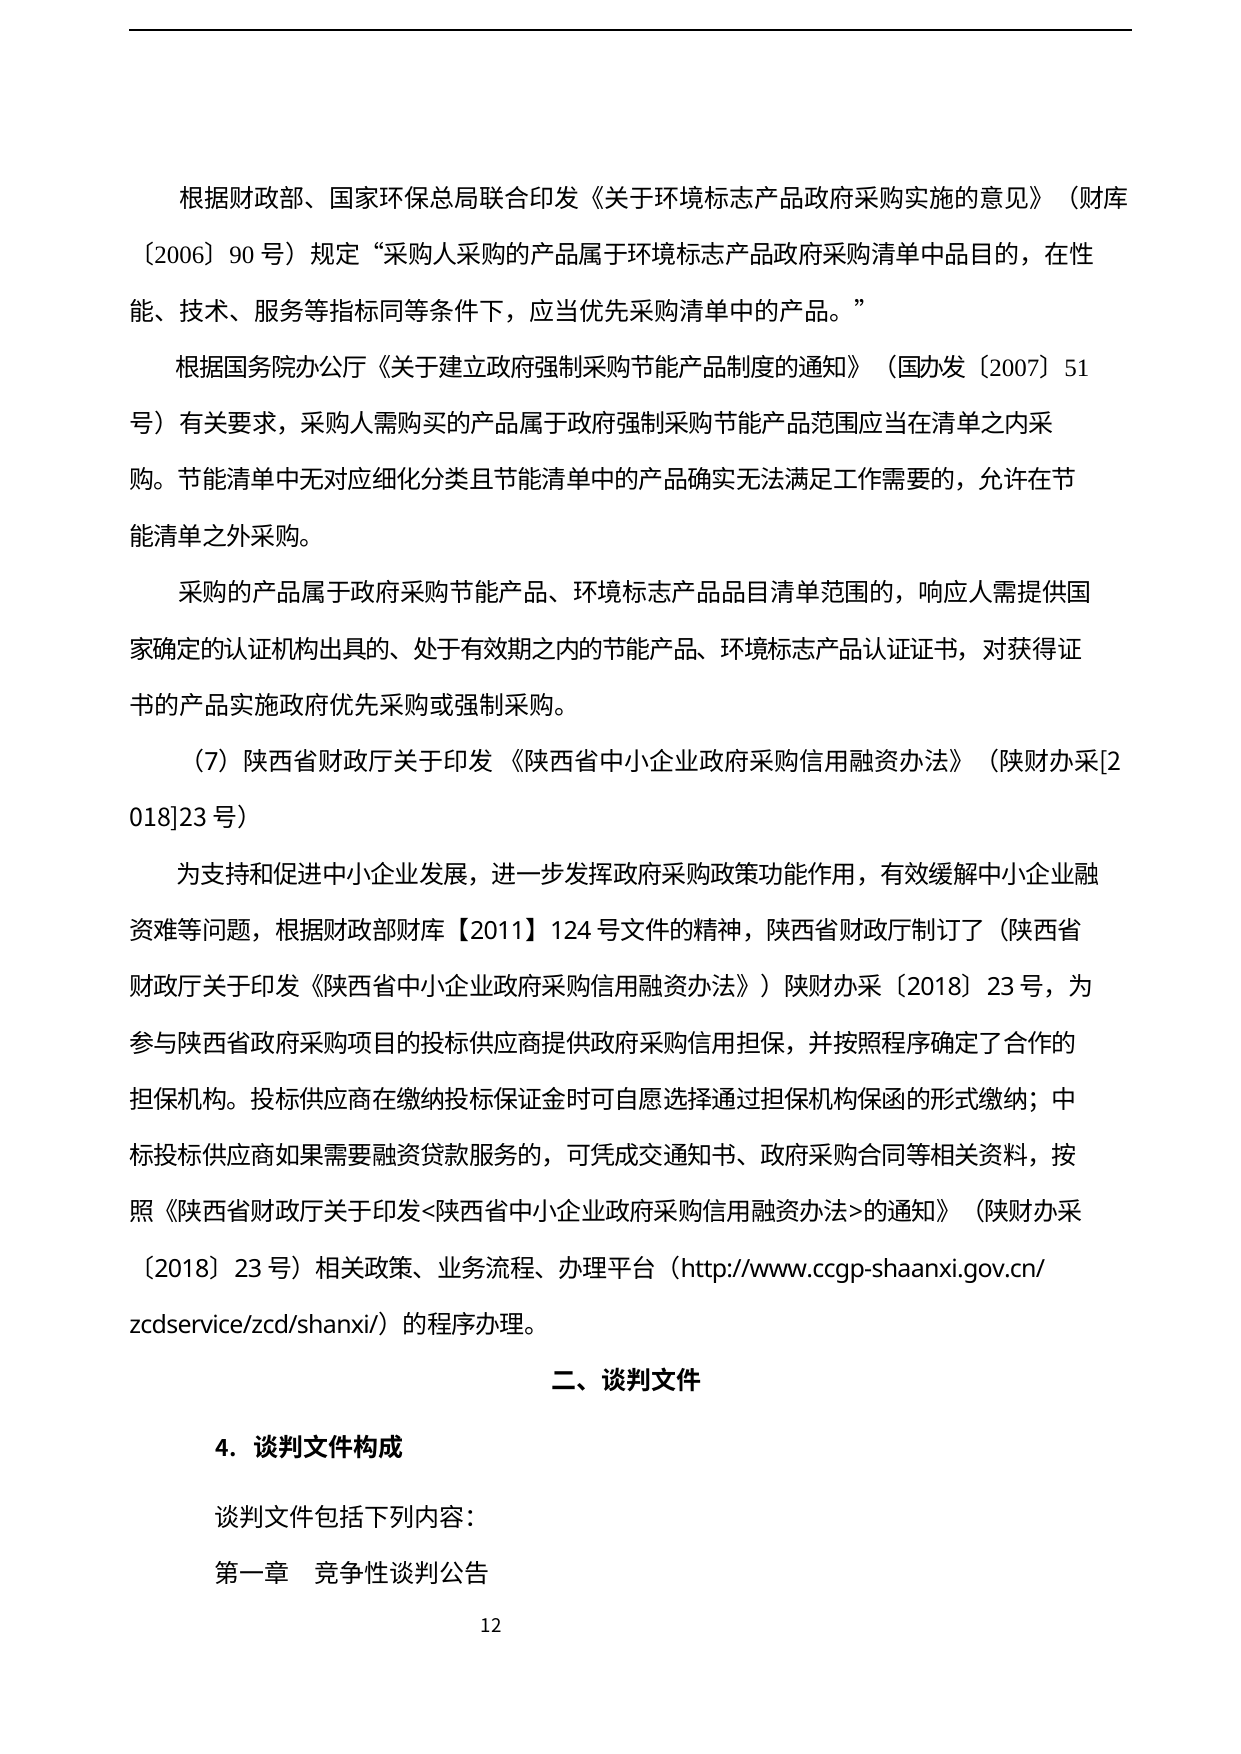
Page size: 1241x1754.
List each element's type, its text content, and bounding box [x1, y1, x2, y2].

text 根据国务院办公厅《关于建立政府强制采购节能产品制度的通知》（国办发〔2007〕51 号）有关要求，采购人需购买的产品属于政府强制采购节能产品范围应当在清单之内采购。节能清单中无对应细化分类且节能清单中的产品确实无法满足工作需要的，允许在节能清单之外采购。 [129, 331, 1099, 556]
text （7）陕西省财政厅关于印发 《陕西省中小企业政府采购信用融资办法》（陕财办采[2018]23 号） [129, 726, 1132, 838]
text 根据财政部、国家环保总局联合印发《关于环境标志产品政府采购实施的意见》（财库〔2006〕90 号）规定“采购人采购的产品属于环境标志产品政府采购清单中品目的，在性能、技术、服务等指标同等条件下，应当优先采购清单中的产品。” [129, 162, 1132, 331]
text 采购的产品属于政府采购节能产品、环境标志产品品目清单范围的，响应人需提供国家确定的认证机构出具的、处于有效期之内的节能产品、环境标志产品认证证书，对获得证书的产品实施政府优先采购或强制采购。 [129, 557, 1099, 726]
text 谈判文件包括下列内容： 第一章 竞争性谈判公告 [214, 1482, 489, 1594]
subtitle 二、谈判文件 [551, 1344, 1132, 1401]
list 谈判文件构成 [215, 1411, 1132, 1468]
text 为支持和促进中小企业发展，进一步发挥政府采购政策功能作用，有效缓解中小企业融资难等问题，根据财政部财库【2011】124号文件的精神，陕西省财政厅制订了（陕西省财政厅关于印发《陕西省中小企业政府采购信用融资办法》）陕财办采〔2018〕23号，为参与陕西省政府采购项目的投标供应商提供政府采购信用担保，并按照程序确定了合作的担保机构。投标供应商在缴纳投标保证金时可自愿选择通过担保机构保函的形式缴纳；中标投标供应商如果需要融资贷款服务的，可凭成交通知书、政府采购合同等相关资料，按照《陕西省财政厅关于印发<陕西省中小企业政府采购信用融资办法>的通知》（陕财办采〔2018〕23号）相关政策、业务流程、办理平台（http://www.ccgp-shaanxi.gov.cn/zcdservice/zcd/shanxi/）的程序办理。 [129, 838, 1099, 1344]
